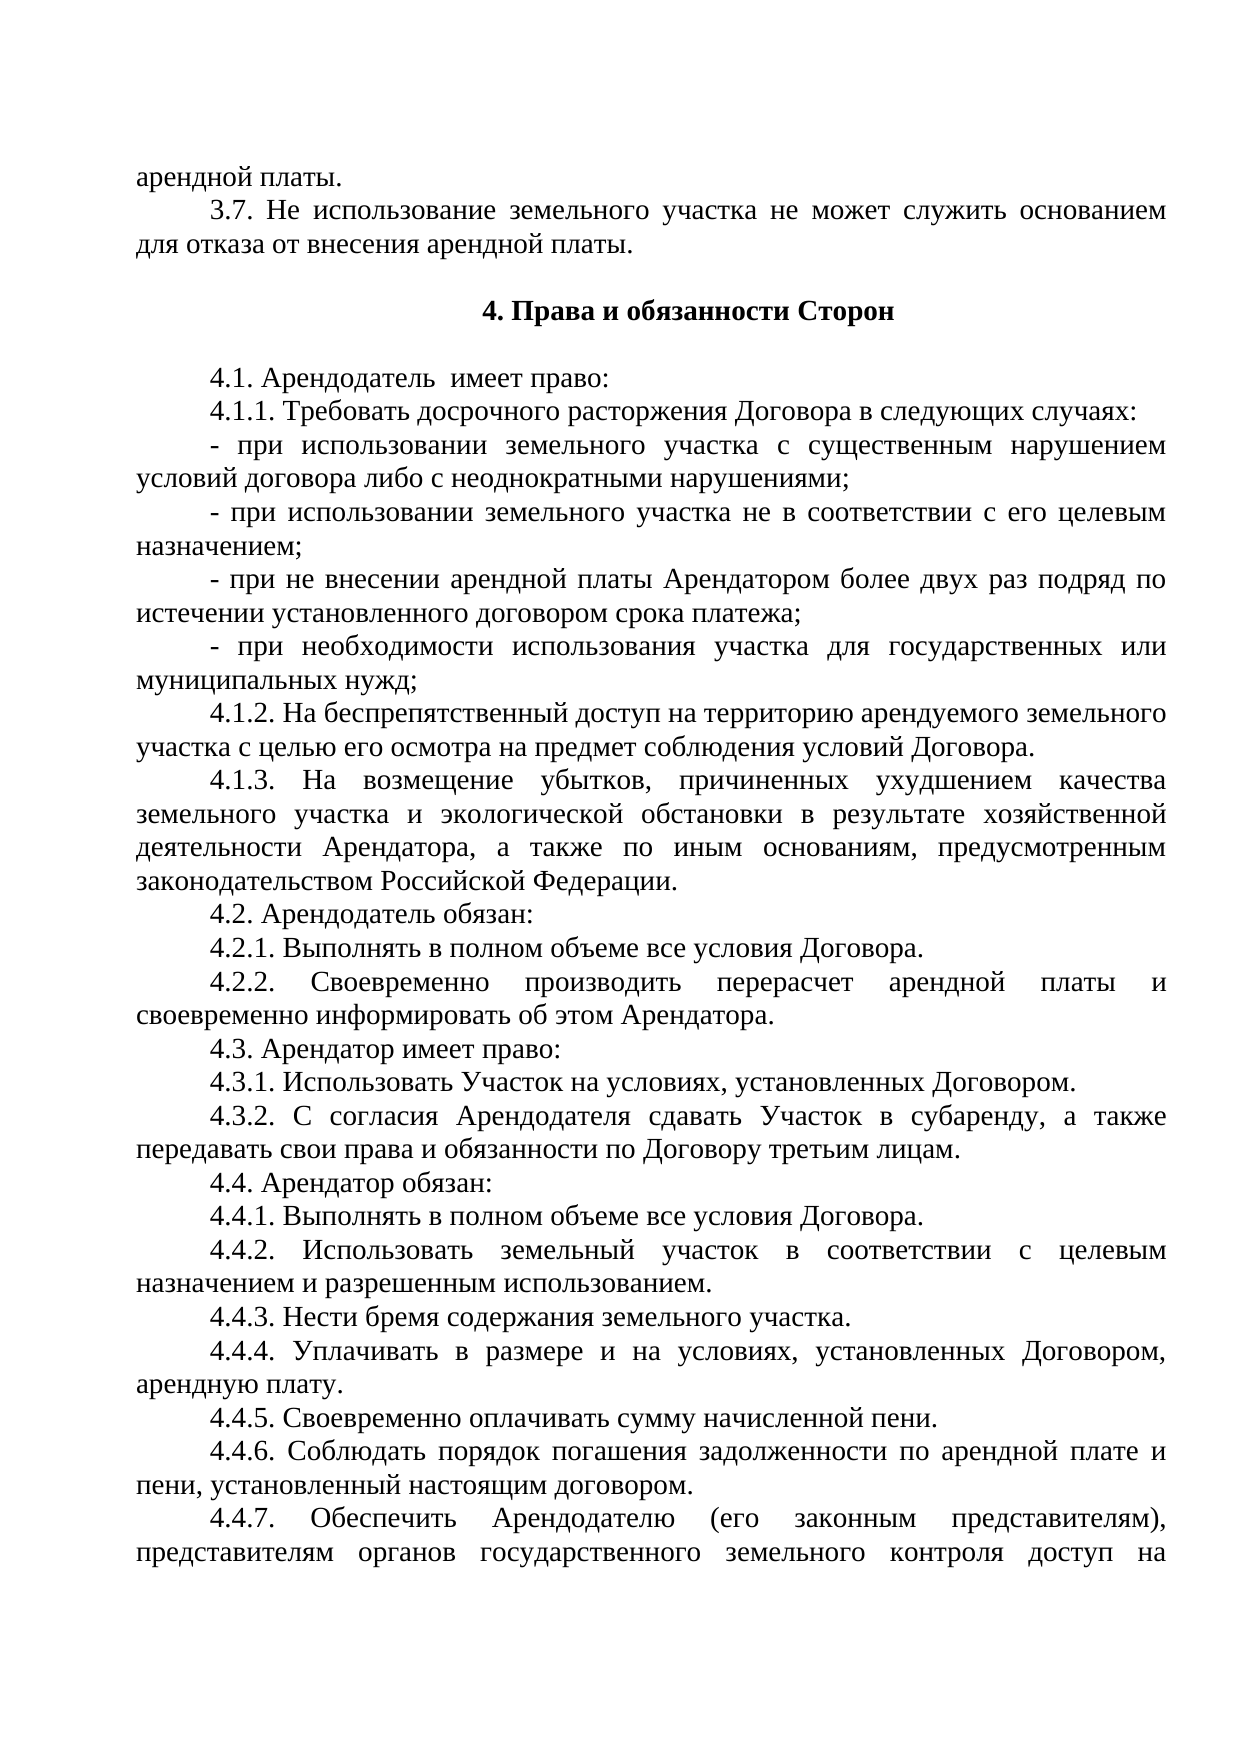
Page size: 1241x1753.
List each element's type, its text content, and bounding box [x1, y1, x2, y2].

text 4.3.1. Использовать Участок на условиях, установленных Договором. [136, 1064, 1167, 1098]
text 4. Права и обязанности Сторон [136, 293, 1167, 326]
text 4.4.6. Соблюдать порядок погашения задолженности по арендной плате и пени, установленный настоящим договором. [136, 1433, 1167, 1500]
text 4.1.2. На беспрепятственный доступ на территорию арендуемого земельного участка с целью его осмотра на предмет соблюдения условий Договора. [136, 695, 1167, 762]
text - при использовании земельного участка с существенным нарушением условий договора либо с неоднократными нарушениями; [136, 427, 1167, 494]
text 4.1.1. Требовать досрочного расторжения Договора в следующих случаях: [136, 393, 1167, 427]
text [136, 159, 1167, 192]
text 4.3. Арендатор имеет право: [136, 1031, 1167, 1064]
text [136, 1500, 1167, 1567]
text 4.3.2. С согласия Арендодателя сдавать Участок в субаренду, а также передавать свои права и обязанности по Договору третьим лицам. [136, 1098, 1167, 1165]
text 4.1.3. На возмещение убытков, причиненных ухудшением качества земельного участка и экологической обстановки в результате хозяйственной деятельности Арендатора, а также по иным основаниям, предусмотренным законодательством Российской Федерации. [136, 762, 1167, 897]
text 4.4.3. Нести бремя содержания земельного участка. [136, 1299, 1167, 1333]
text 4.4. Арендатор обязан: [136, 1165, 1167, 1198]
text 3.7. Не использование земельного участка не может служить основанием для отказа от внесения арендной платы. [136, 192, 1167, 259]
text 4.2.1. Выполнять в полном объеме все условия Договора. [136, 930, 1167, 964]
text 4.4.4. Уплачивать в размере и на условиях, установленных Договором, арендную плату. [136, 1333, 1167, 1400]
text 4.4.2. Использовать земельный участок в соответствии с целевым назначением и разрешенным использованием. [136, 1232, 1167, 1299]
text - при использовании земельного участка не в соответствии с его целевым назначением; [136, 494, 1167, 561]
text - при необходимости использования участка для государственных или муниципальных нужд; [136, 628, 1167, 695]
text 4.2. Арендодатель обязан: [136, 897, 1167, 930]
text 4.2.2. Своевременно производить перерасчет арендной платы и своевременно информировать об этом Арендатора. [136, 964, 1167, 1031]
text 4.4.5. Своевременно оплачивать сумму начисленной пени. [136, 1400, 1167, 1433]
text 4.1. Арендодатель имеет право: [136, 360, 1167, 393]
text - при не внесении арендной платы Арендатором более двух раз подряд по истечении установленного договором срока платежа; [136, 561, 1167, 628]
text 4.4.1. Выполнять в полном объеме все условия Договора. [136, 1198, 1167, 1232]
